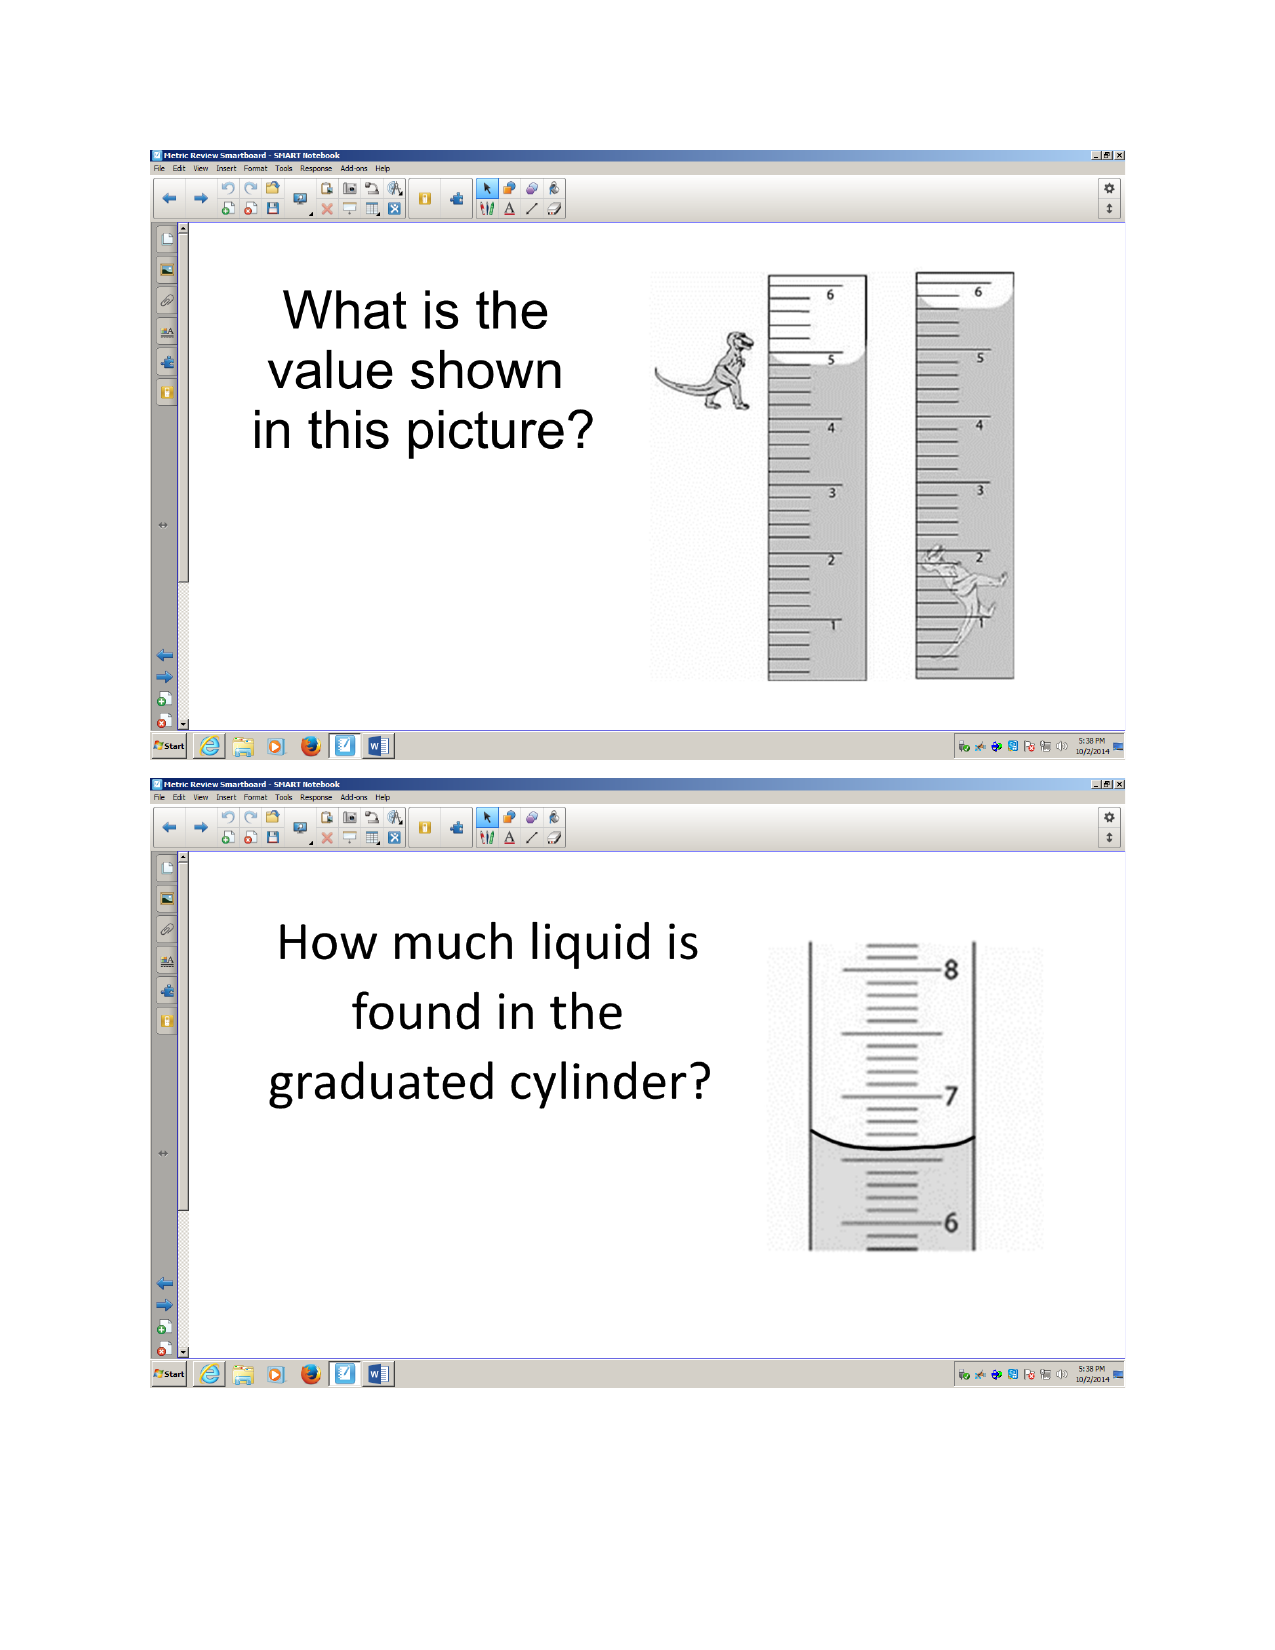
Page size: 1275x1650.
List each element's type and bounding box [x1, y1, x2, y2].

picture [150, 778, 1125, 1388]
picture [150, 150, 1125, 760]
